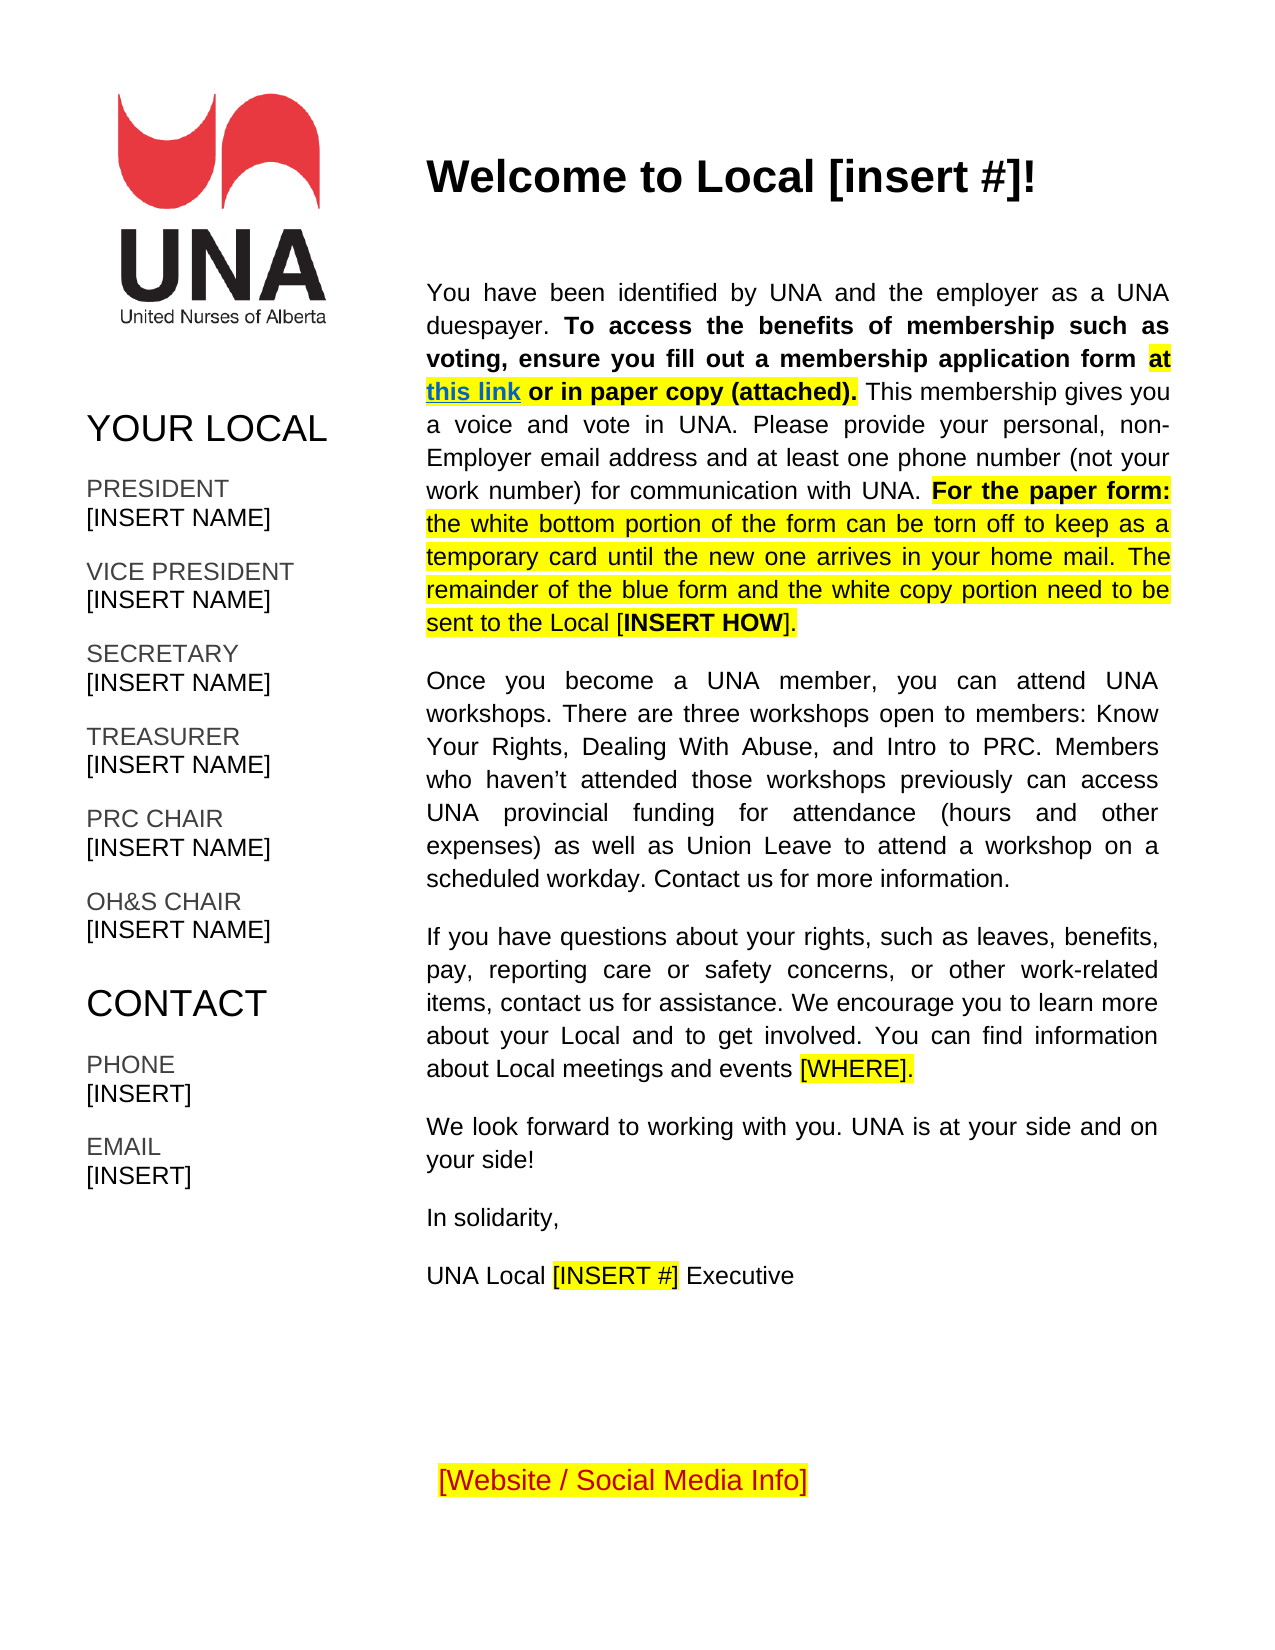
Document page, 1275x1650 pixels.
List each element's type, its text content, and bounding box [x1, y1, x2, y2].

table_cell [Website / Social Media Info] [75, 1463, 1171, 1502]
table_header Welcome to Local [insert #]! You have been identified by UNA and the employer as a UNA duespayer. To access the benefits of membership such as voting, ensure you fill out a membership application form at this link or in paper copy (attached). This membership gives you a voice and vote in UNA. Please provide your personal, non-Employer email address and at least one phone number (not your work number) for communication with UNA. For the paper form: the white bottom portion of the form can be torn off to keep as a temporary card until the new one arrives in your home mail. The remainder of the blue form and the white copy portion need to be sent to the Local [INSERT HOW]. Once you become a UNA member, you can attend UNA workshops. There are three workshops open to members: Know Your Rights, Dealing With Abuse, and Intro to PRC. Members who haven’t attended those workshops previously can access UNA provincial funding for attendance (hours and other expenses) as well as Union Leave to attend a workshop on a scheduled workday. Contact us for more information. If you have questions about your rights, such as leaves, benefits, pay, reporting care or safety concerns, or other work-related items, contact us for assistance. We encourage you to learn more about your Local and to get involved. You can find information about Local meetings and events [WHERE]. We look forward to working with you. UNA is at your side and on your side! In solidarity, UNA Local [INSERT #] Executive [415, 75, 1171, 1463]
table_header Your Local President [INSERT NAME] Vice President [INSERT NAME] Secretary [INSERT NAME] Treasurer [INSERT NAME] PRC Chair [INSERT NAME] OH&S Chair [INSERT NAME] Contact Phone [INSERT] Email [INSERT] [75, 75, 415, 1463]
